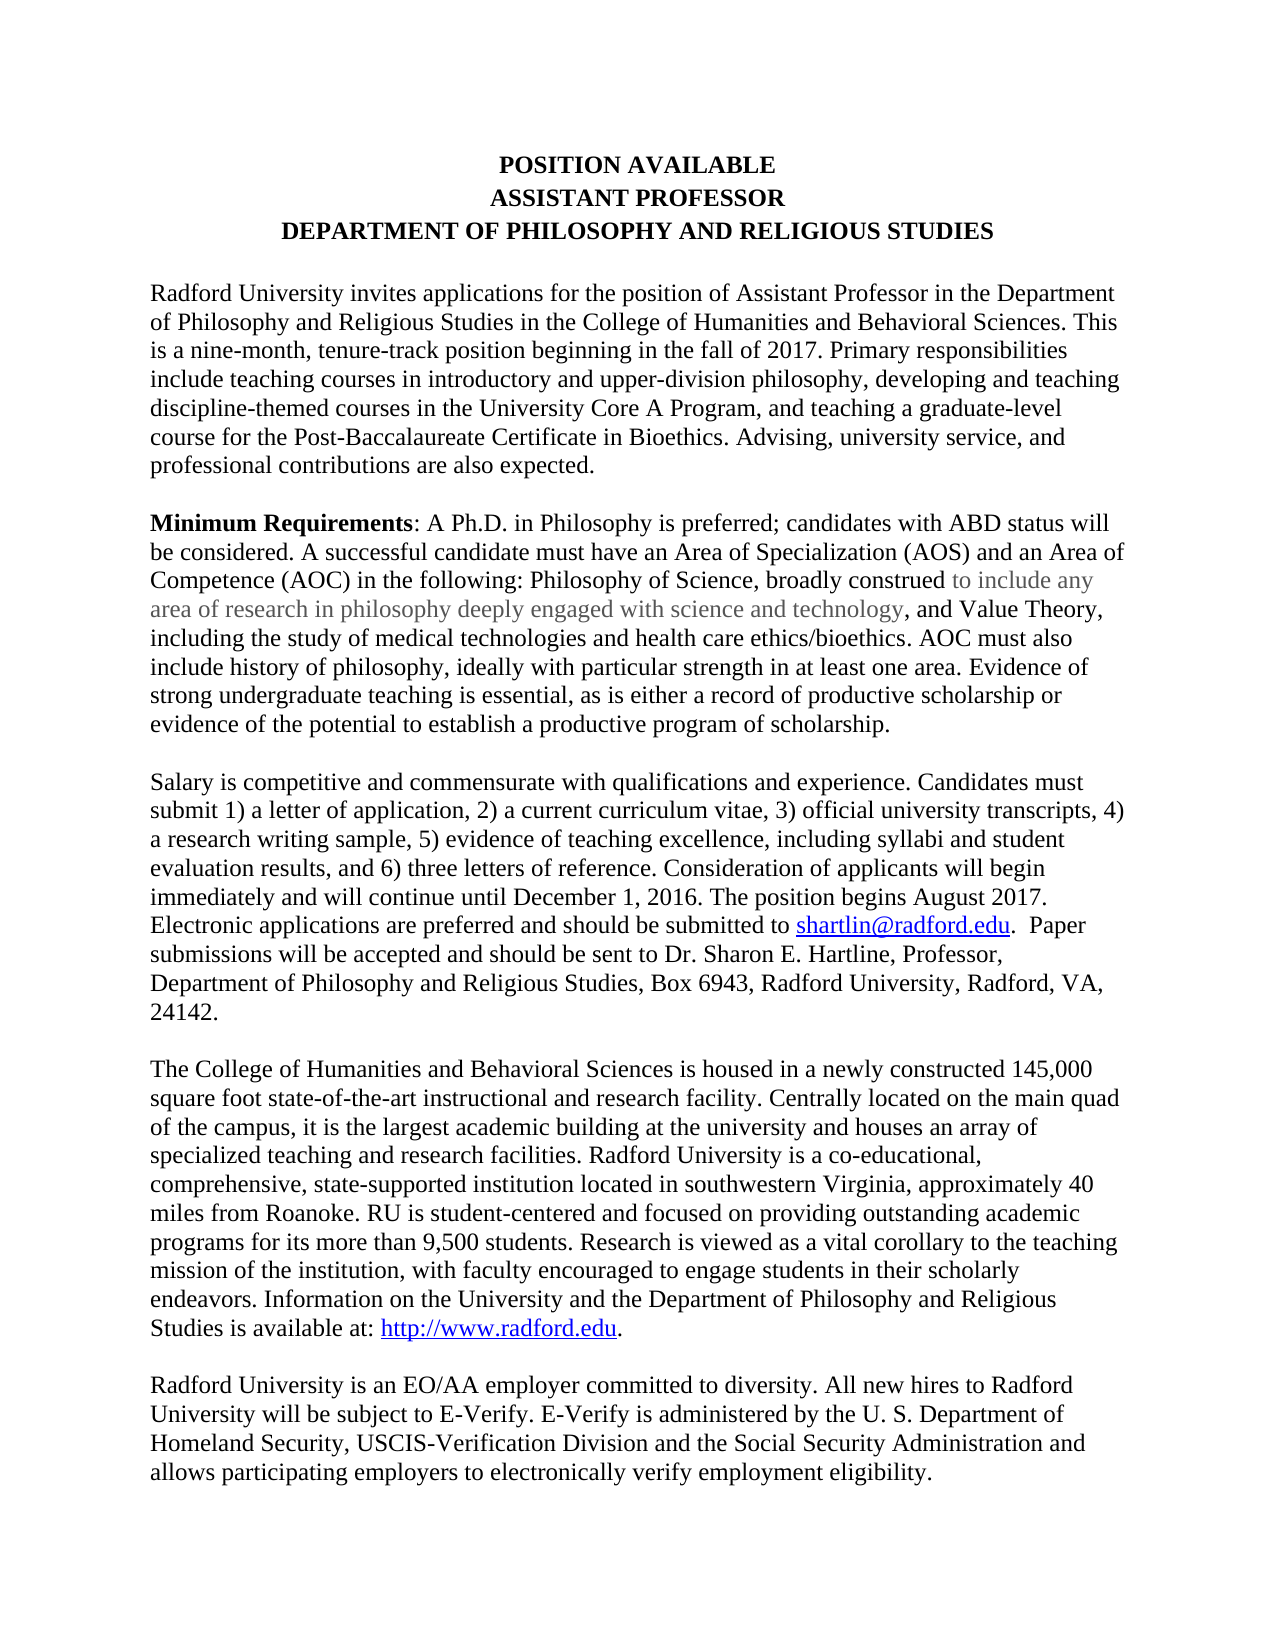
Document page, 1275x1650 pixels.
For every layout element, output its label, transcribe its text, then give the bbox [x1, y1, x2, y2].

text ASSISTANT PROFESSOR [150, 183, 1125, 212]
text Minimum Requirements: A Ph.D. in Philosophy is preferred; candidates with ABD status will be considered. A successful candidate must have an Area of Specialization (AOS) and an Area of Competence (AOC) in the following: Philosophy of Science, broadly construed to include any area of research in philosophy deeply engaged with science and technology, and Value Theory, including the study of medical technologies and health care ethics/bioethics. AOC must also include history of philosophy, ideally with particular strength in at least one area. Evidence of strong undergraduate teaching is essential, as is either a record of productive scholarship or evidence of the potential to establish a productive program of scholarship. [150, 508, 1125, 738]
text Radford University invites applications for the position of Assistant Professor in the Department of Philosophy and Religious Studies in the College of Humanities and Behavioral Sciences. This is a nine-month, tenure-track position beginning in the fall of 2017. Primary responsibilities include teaching courses in introductory and upper-division philosophy, developing and teaching discipline-themed courses in the University Core A Program, and teaching a graduate-level course for the Post-Baccalaureate Certificate in Bioethics. Advising, university service, and professional contributions are also expected. [150, 278, 1125, 479]
text The College of Humanities and Behavioral Sciences is housed in a newly constructed 145,000 square foot state-of-the-art instructional and research facility. Centrally located on the main quad of the campus, it is the largest academic building at the university and houses an array of specialized teaching and research facilities. Radford University is a co-educational, comprehensive, state-supported institution located in southwestern Virginia, approximately 40 miles from Roanoke. RU is student-centered and focused on providing outstanding academic programs for its more than 9,500 students. Research is viewed as a vital corollary to the teaching mission of the institution, with faculty encouraged to engage students in their scholarly endeavors. Information on the University and the Department of Philosophy and Religious Studies is available at: http://www.radford.edu. [150, 1054, 1125, 1342]
text Salary is competitive and commensurate with qualifications and experience. Candidates must submit 1) a letter of application, 2) a current curriculum vitae, 3) official university transcripts, 4) a research writing sample, 5) evidence of teaching excellence, including syllabi and student evaluation results, and 6) three letters of reference. Consideration of applicants will begin immediately and will continue until December 1, 2016. The position begins August 2017. Electronic applications are preferred and should be submitted to shartlin@radford.edu. Paper submissions will be accepted and should be sent to Dr. Sharon E. Hartline, Professor, Department of Philosophy and Religious Studies, Box 6943, Radford University, Radford, VA, 24142. [150, 767, 1125, 1025]
text POSITION AVAILABLE [150, 150, 1125, 179]
text DEPARTMENT OF PHILOSOPHY AND RELIGIOUS STUDIES [150, 216, 1125, 245]
text Radford University is an EO/AA employer committed to diversity. All new hires to Radford University will be subject to E-Verify. E-Verify is administered by the U. S. Department of Homeland Security, USCIS-Verification Division and the Social Security Administration and allows participating employers to electronically verify employment eligibility. [150, 1370, 1125, 1485]
